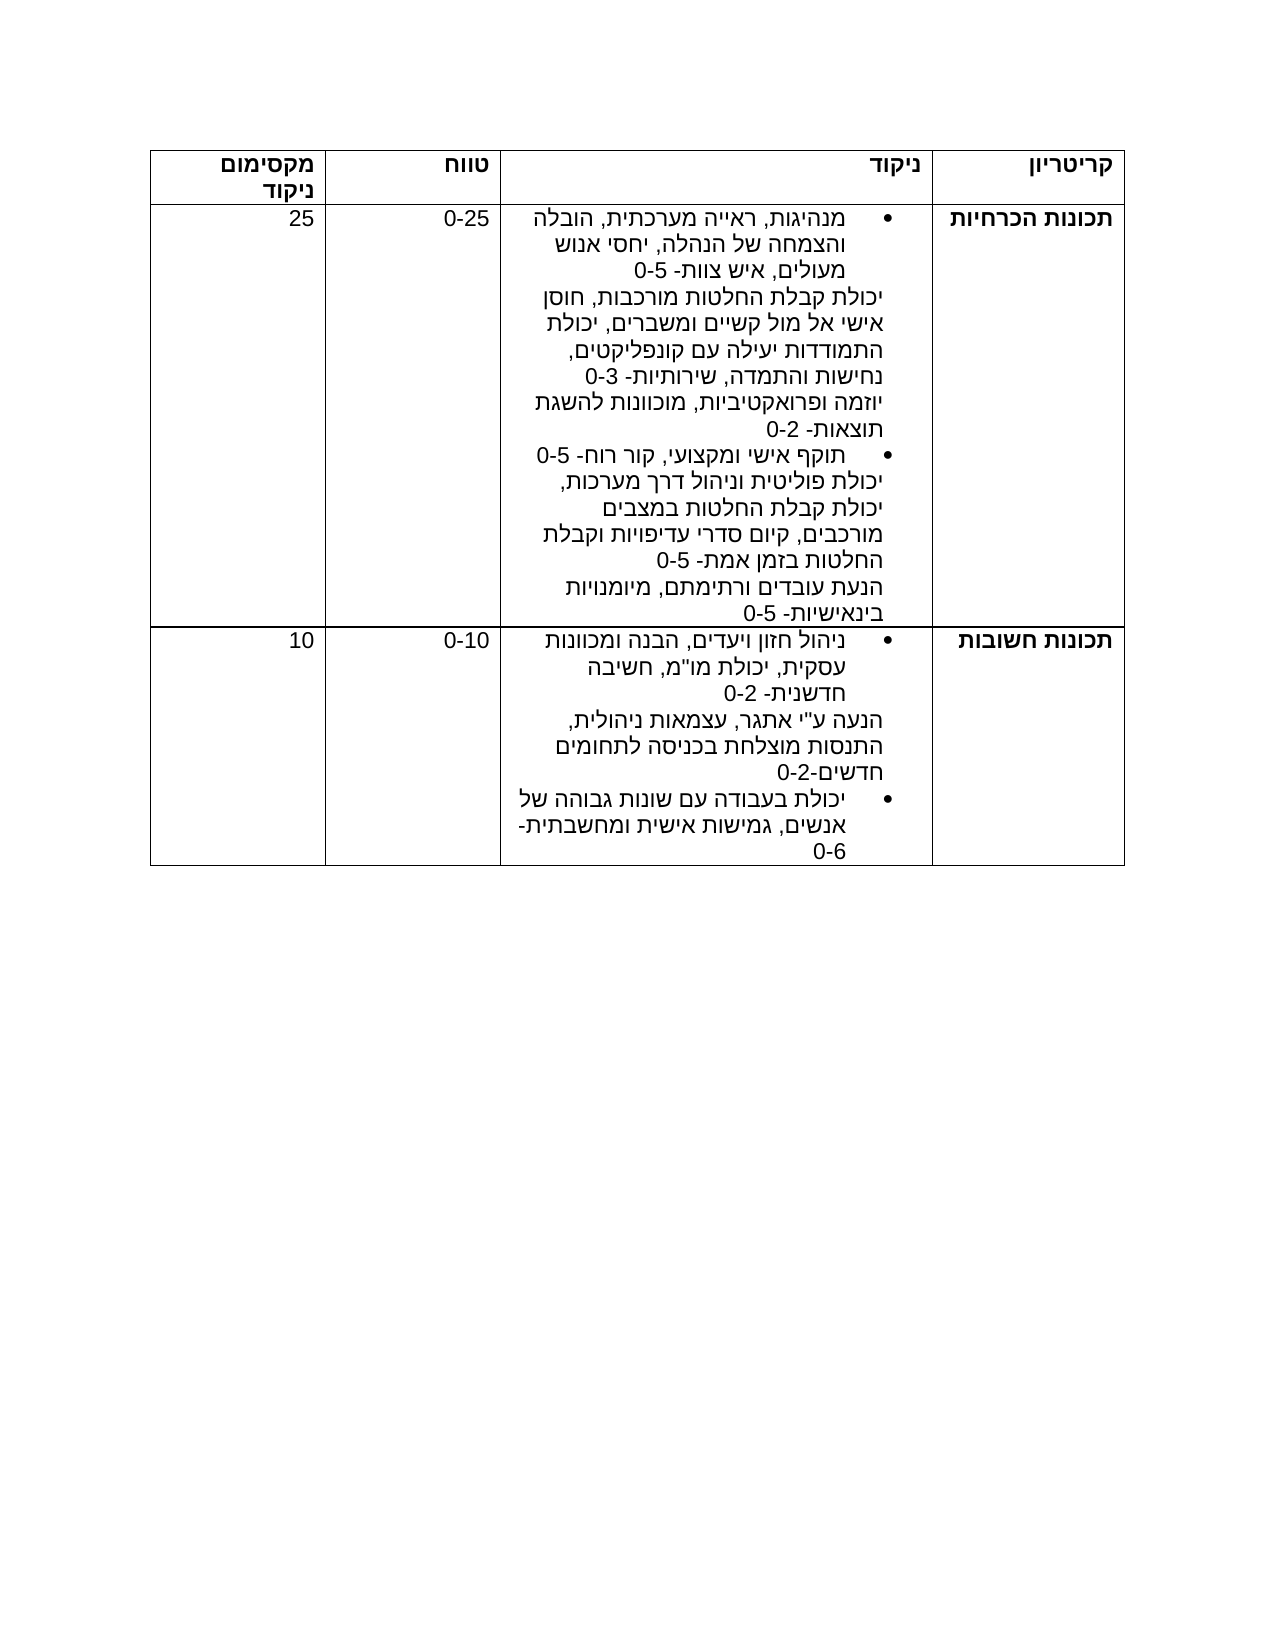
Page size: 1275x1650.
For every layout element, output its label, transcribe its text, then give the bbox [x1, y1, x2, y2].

table_cell 25 [151, 205, 325, 626]
table_header ניקוד [501, 151, 932, 204]
table_cell מנהיגות, ראייה מערכתית, הובלה והצמחה של הנהלה, יחסי אנוש מעולים, איש צוות- 0-5 יכולת קבלת החלטות מורכבות, חוסן אישי אל מול קשיים ומשברים, יכולת התמודדות יעילה עם קונפליקטים, נחישות והתמדה, שירותיות- 0-3 יוזמה ופרואקטיביות, מוכוונות להשגת תוצאות- 0-2 תוקף אישי ומקצועי, קור רוח- 0-5 יכולת פוליטית וניהול דרך מערכות, יכולת קבלת החלטות במצבים מורכבים, קיום סדרי עדיפויות וקבלת החלטות בזמן אמת- 0-5 הנעת עובדים ורתימתם, מיומנויות בינאישיות- 0-5 [501, 205, 932, 626]
table_cell 0-10 [326, 628, 500, 865]
table_cell תכונות הכרחיות [933, 205, 1124, 626]
table_header טווח [326, 151, 500, 204]
table_cell 0-25 [326, 205, 500, 626]
table_header מקסימום ניקוד [151, 151, 325, 204]
table_cell תכונות חשובות [933, 628, 1124, 865]
table_cell ניהול חזון ויעדים, הבנה ומכוונות עסקית, יכולת מו"מ, חשיבה חדשנית- 0-2 הנעה ע"י אתגר, עצמאות ניהולית, התנסות מוצלחת בכניסה לתחומים חדשים-0-2 יכולת בעבודה עם שונות גבוהה של אנשים, גמישות אישית ומחשבתית- 0-6 [501, 628, 932, 865]
table_header קריטריון [933, 151, 1124, 204]
table_cell 10 [151, 628, 325, 865]
